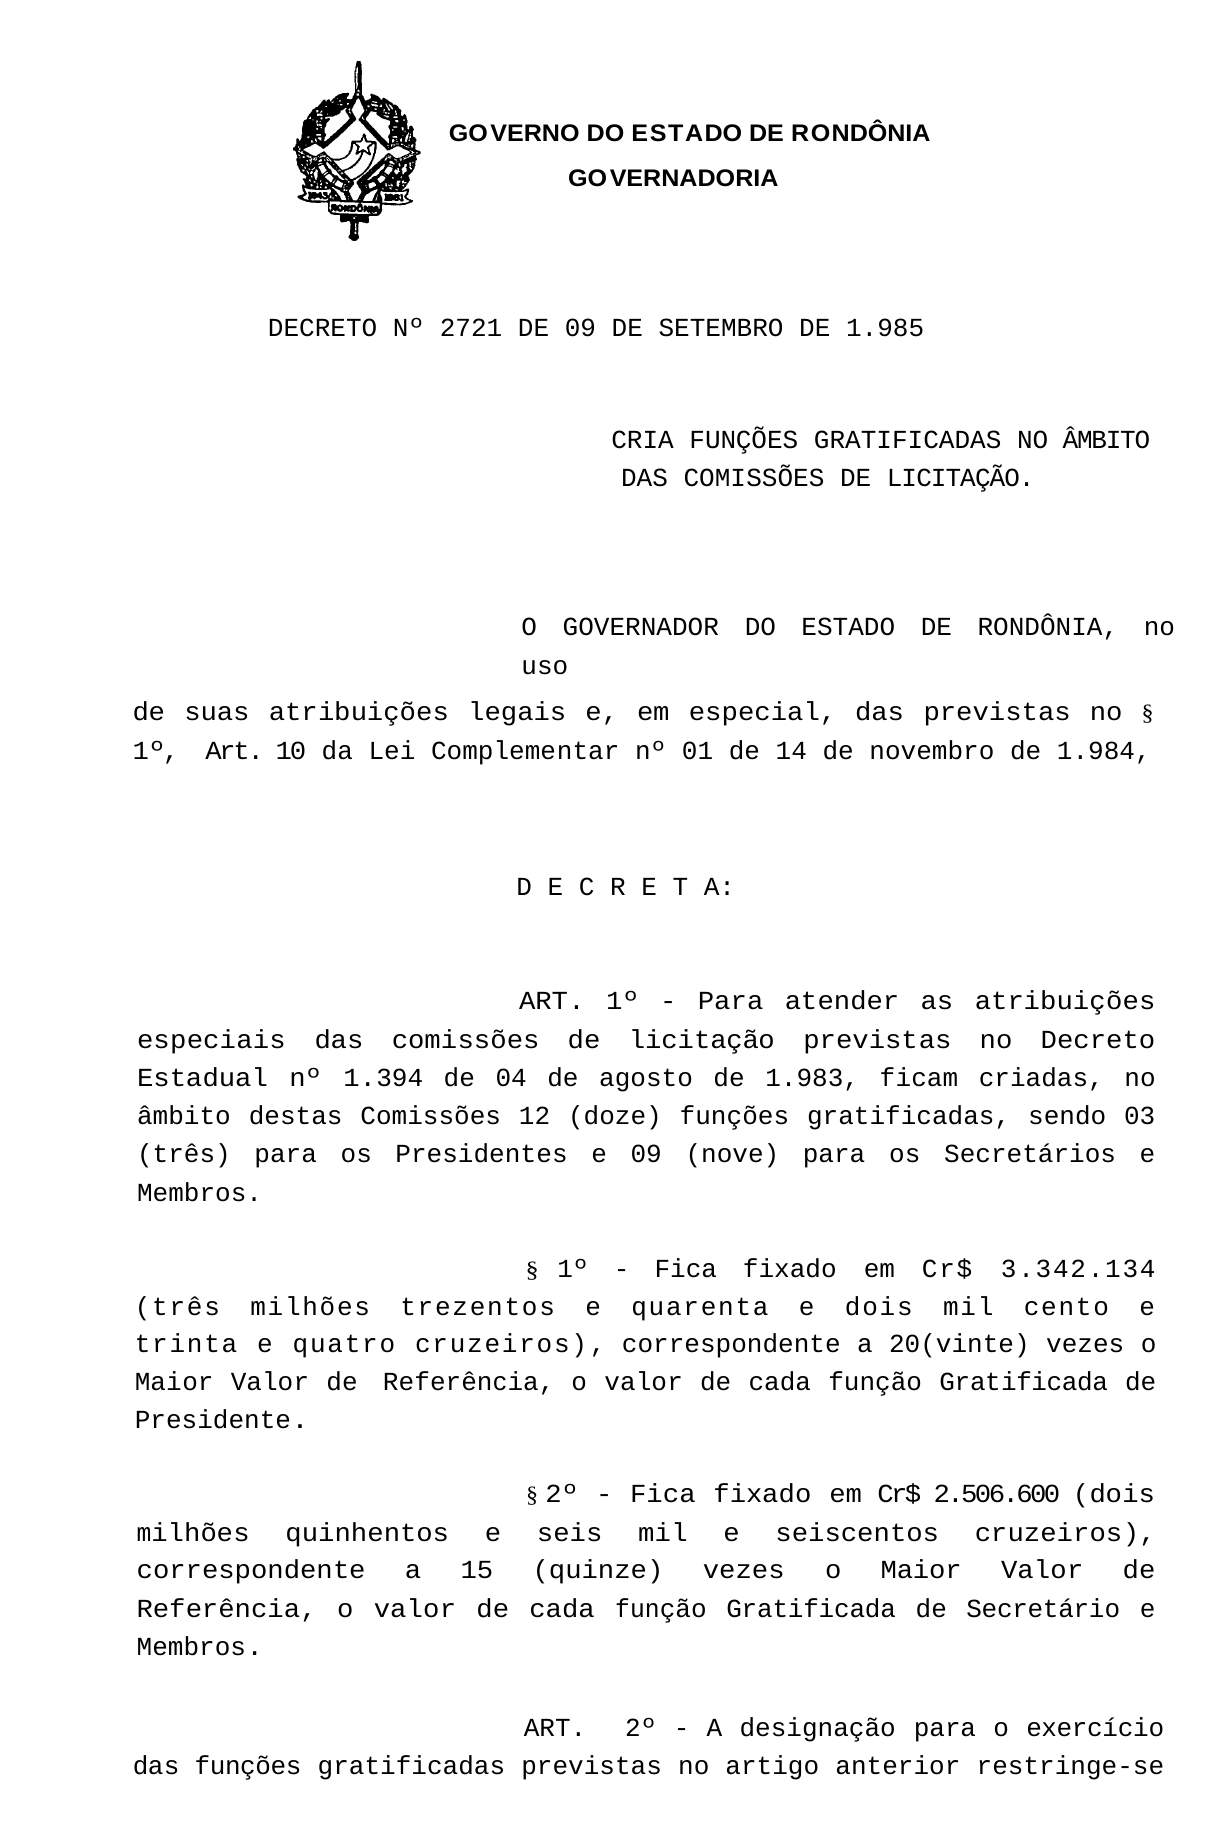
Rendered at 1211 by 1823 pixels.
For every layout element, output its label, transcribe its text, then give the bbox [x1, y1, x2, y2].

text O GOVERNADOR DO ESTADO DE RONDÔNIA, no uso [521, 614, 1175, 682]
text de suas atribuições legais e, em especial, das previstas no § 1º, Art. 10 da Lei Complementar nº 01 de 14 de novembro de 1.984, [132, 699, 1154, 767]
text DAS COMISSÕES DE LICITAÇÃO. [2, 464, 1154, 494]
text GOVERNO DO ESTADO DE RONDÔNIA [448, 119, 1071, 147]
text GOVERNADORIA [448, 163, 1071, 191]
text D E C R E T A: [76, 874, 1175, 903]
text § 2º - Fica fixado em Cr$ 2.506.600 (dois milhões quinhentos e seis mil e seiscentos cruzeiros), correspondente a 15 (quinze) vezes o Maior Valor de Referência, o valor de cada função Gratificada de Secretário e Membros. [136, 1481, 1155, 1663]
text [133, 1714, 1164, 1782]
text CRIA FUNÇÕES GRATIFICADAS NO ÂMBITO [2, 427, 1151, 456]
text DECRETO Nº 2721 DE 09 DE SETEMBRO DE 1.985 [2, 315, 1175, 345]
text § 1º - Fica fixado em Cr$ 3.342.134 (três milhões trezentos e quarenta e dois mil cento e trinta e quatro cruzeiros), correspondente a 20(vinte) vezes o Maior Valor de Referência, o valor de cada função Gratificada de Presidente. [134, 1256, 1156, 1436]
text ART. 1º - Para atender as atribuições especiais das comissões de licitação previstas no Decreto Estadual nº 1.394 de 04 de agosto de 1.983, ficam criadas, no âmbito destas Comissões 12 (doze) funções gratificadas, sendo 03 (três) para os Presidentes e 09 (nove) para os Secretários e Membros. [137, 988, 1155, 1209]
picture [293, 61, 421, 241]
